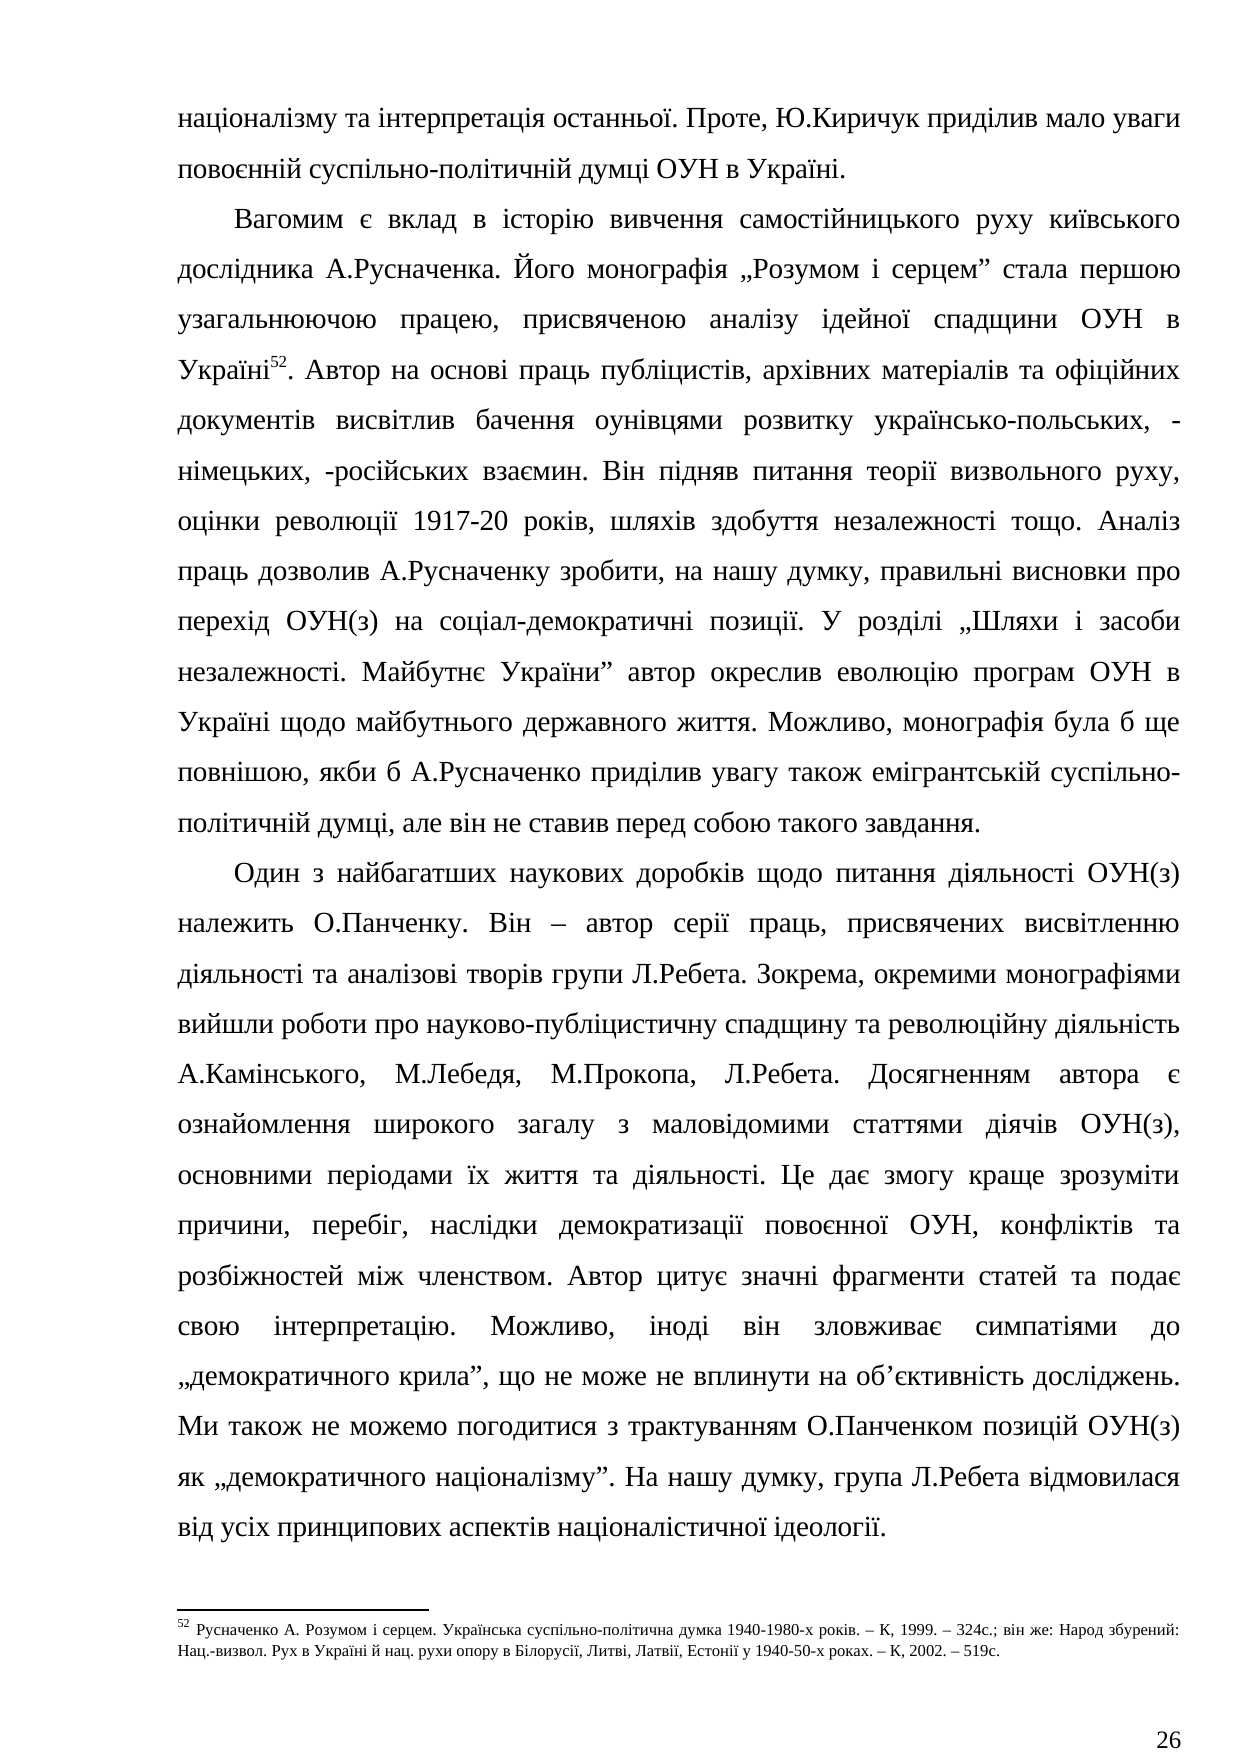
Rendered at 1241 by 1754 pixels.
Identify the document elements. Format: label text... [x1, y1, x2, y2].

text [177, 100, 1181, 184]
text Вагомим є вклад в історію вивчення самостійницького руху київського дослідника А.Русначенка. Його монографія „Розумом і серцем” стала першою узагальнюючою працею, присвяченою аналізу ідейної спадщини ОУН в Україні. Автор на основі праць публіцистів, архівних матеріалів та офіційних документів висвітлив бачення оунівцями розвитку українсько-польських, -німецьких, -російських взаємин. Він підняв питання теорії визвольного руху, оцінки революції 1917-20 років, шляхів здобуття незалежності тощо. Аналіз праць дозволив А.Русначенку зробити, на нашу думку, правильні висновки про перехід ОУН(з) на соціал-демократичні позиції. У розділі „Шляхи і засоби незалежності. Майбутнє України” автор окреслив еволюцію програм ОУН в Україні щодо майбутнього державного життя. Можливо, монографія була б ще повнішою, якби б А.Русначенко приділив увагу також емігрантській суспільно-політичній думці, але він не ставив перед собою такого завдання. [177, 201, 1181, 838]
text Один з найбагатших наукових доробків щодо питання діяльності ОУН(з) належить О.Панченку. Він – автор серії праць, присвячених висвітленню діяльності та аналізові творів групи Л.Ребета. Зокрема, окремими монографіями вийшли роботи про науково-публіцистичну спадщину та революційну діяльність А.Камінського, М.Лебедя, М.Прокопа, Л.Ребета. Досягненням автора є ознайомлення широкого загалу з маловідомими статтями діячів ОУН(з), основними періодами їх життя та діяльності. Це дає змогу краще зрозуміти причини, перебіг, наслідки демократизації повоєнної ОУН, конфліктів та розбіжностей між членством. Автор цитує значні фрагменти статей та подає свою інтерпретацію. Можливо, іноді він зловживає симпатіями до „демократичного крила”, що не може не вплинути на об’єктивність досліджень. Ми також не можемо погодитися з трактуванням О.Панченком позицій ОУН(з) як „демократичного націоналізму”. На нашу думку, група Л.Ребета відмовилася від усіх принципових аспектів націоналістичної ідеології. [177, 855, 1181, 1543]
